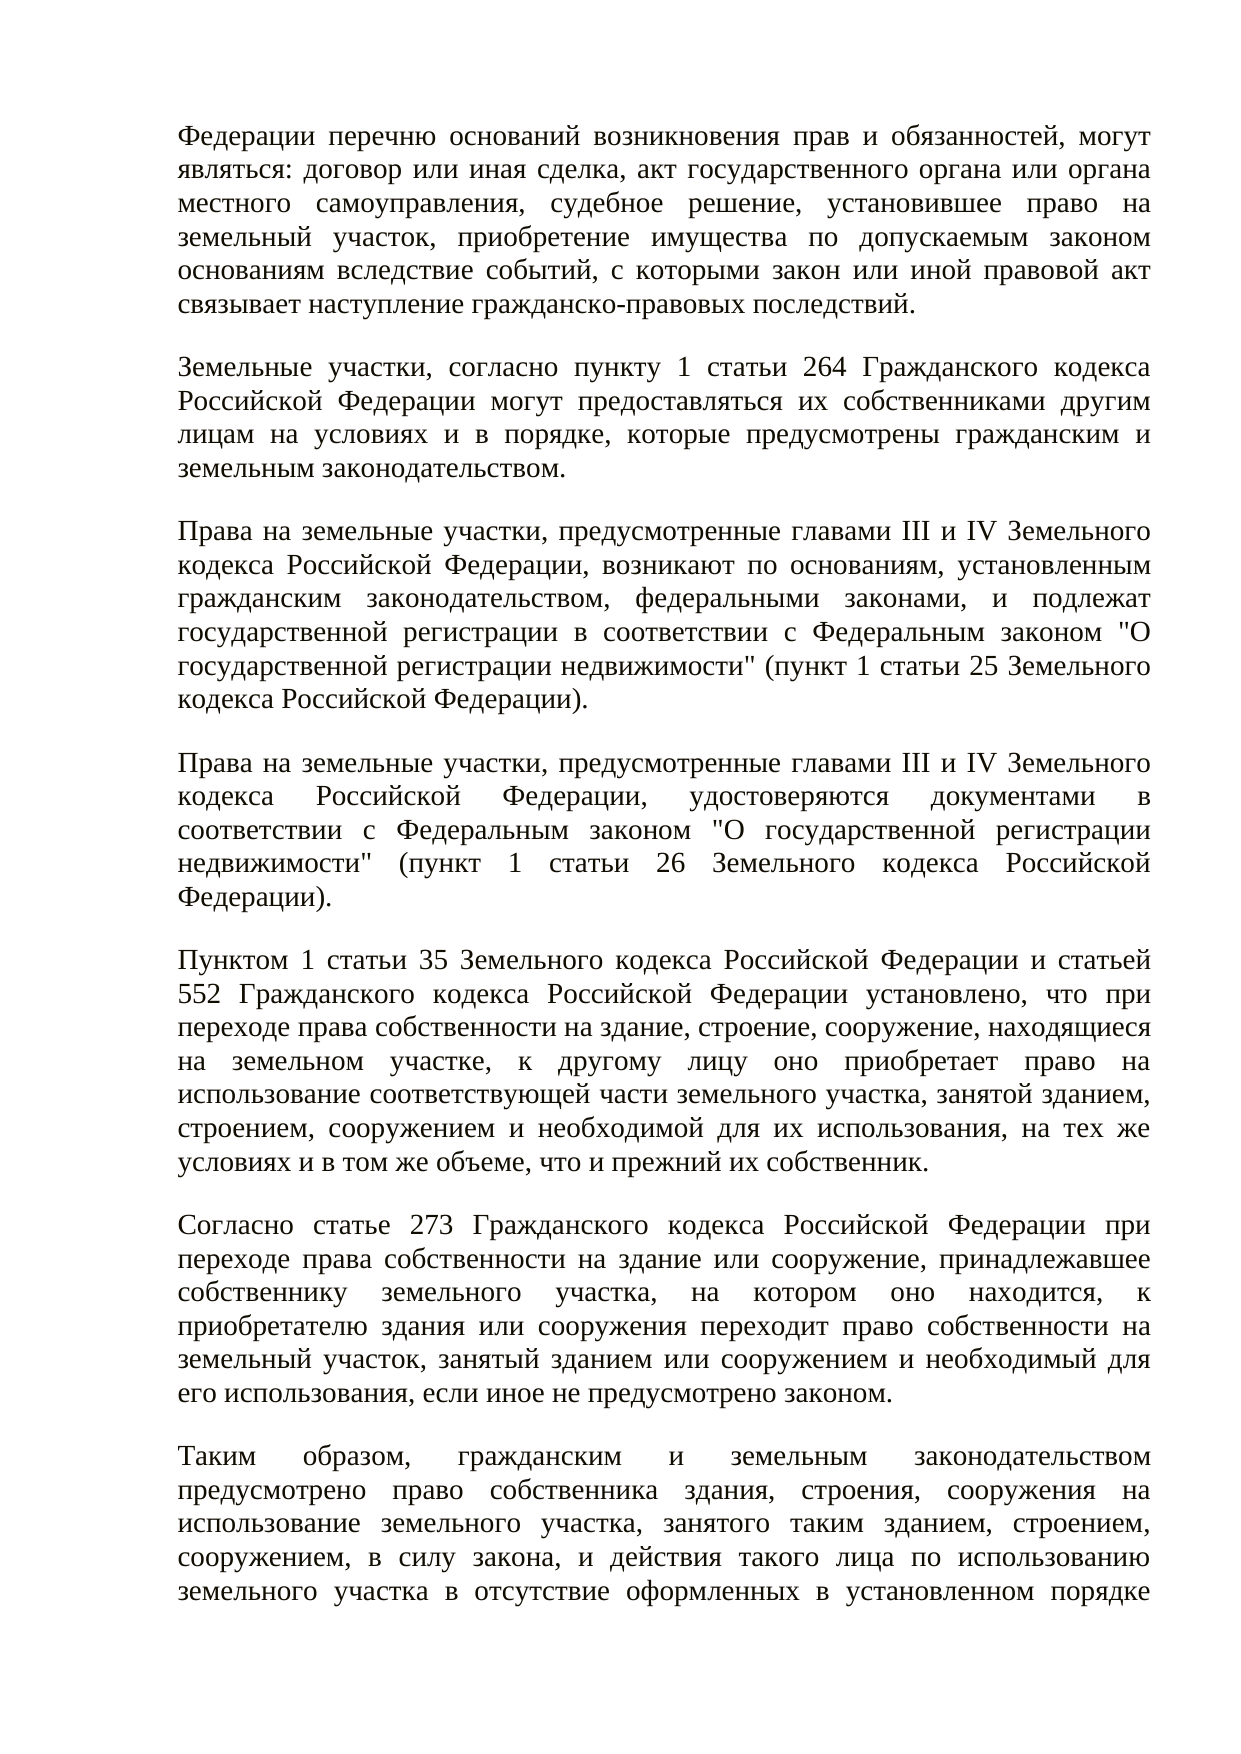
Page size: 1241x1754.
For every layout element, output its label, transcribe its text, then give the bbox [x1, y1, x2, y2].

text Пунктом 1 статьи 35 Земельного кодекса Российской Федерации и статьей 552 Гражданского кодекса Российской Федерации установлено, что при переходе права собственности на здание, строение, сооружение, находящиеся на земельном участке, к другому лицу оно приобретает право на использование соответствующей части земельного участка, занятой зданием, строением, сооружением и необходимой для их использования, на тех же условиях и в том же объеме, что и прежний их собственник. [177, 942, 1152, 1177]
text Согласно статье 273 Гражданского кодекса Российской Федерации при переходе права собственности на здание или сооружение, принадлежавшее собственнику земельного участка, на котором оно находится, к приобретателю здания или сооружения переходит право собственности на земельный участок, занятый зданием или сооружением и необходимый для его использования, если иное не предусмотрено законом. [177, 1207, 1152, 1408]
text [177, 1438, 1152, 1606]
text Земельные участки, согласно пункту 1 статьи 264 Гражданского кодекса Российской Федерации могут предоставляться их собственниками другим лицам на условиях и в порядке, которые предусмотрены гражданским и земельным законодательством. [177, 349, 1152, 483]
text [177, 118, 1152, 319]
text Права на земельные участки, предусмотренные главами III и IV Земельного кодекса Российской Федерации, возникают по основаниям, установленным гражданским законодательством, федеральными законами, и подлежат государственной регистрации в соответствии с Федеральным законом "О государственной регистрации недвижимости" (пункт 1 статьи 25 Земельного кодекса Российской Федерации). [177, 513, 1152, 715]
text Права на земельные участки, предусмотренные главами III и IV Земельного кодекса Российской Федерации, удостоверяются документами в соответствии с Федеральным законом "О государственной регистрации недвижимости" (пункт 1 статьи 26 Земельного кодекса Российской Федерации). [177, 745, 1152, 912]
